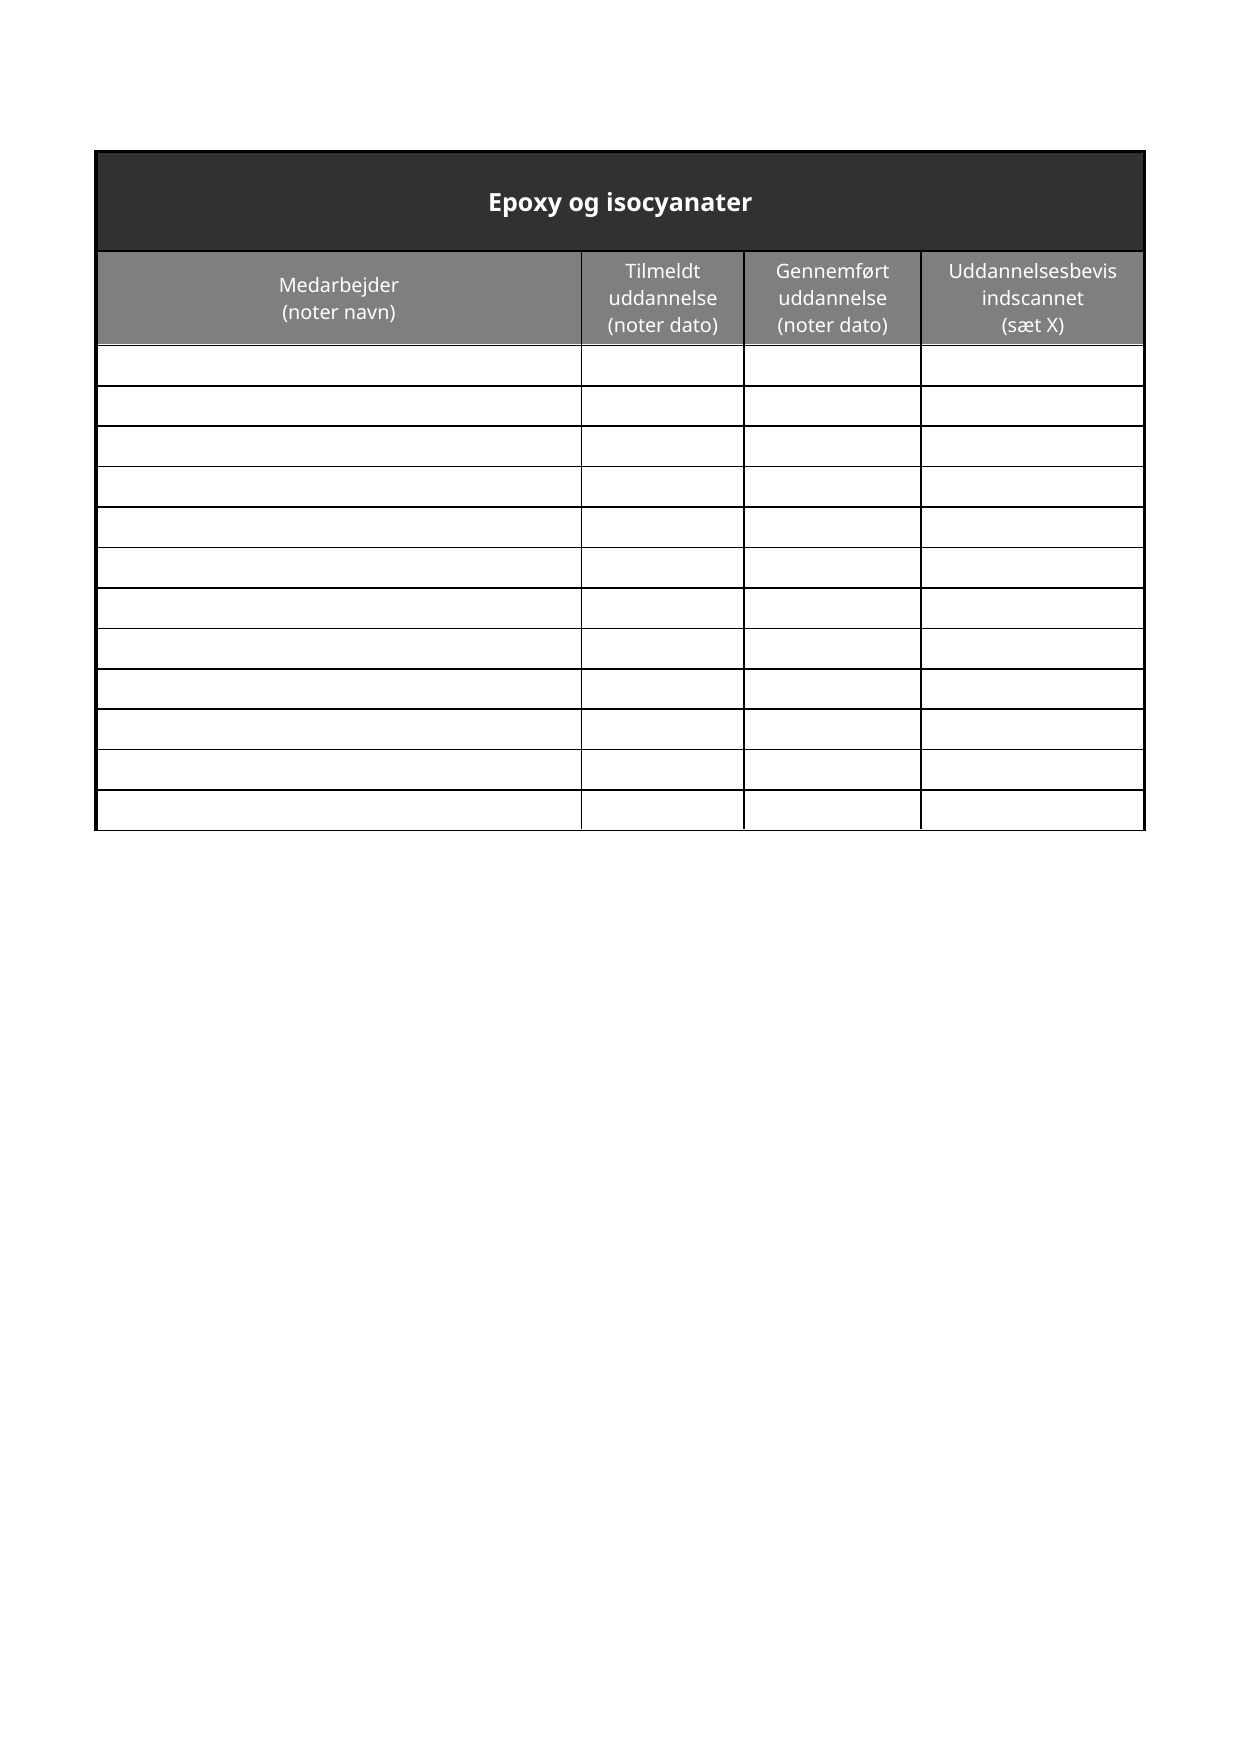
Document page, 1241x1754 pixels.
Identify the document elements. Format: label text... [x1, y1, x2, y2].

table_cell [98, 508, 581, 547]
table_cell [582, 427, 743, 466]
table_cell [745, 387, 920, 425]
table_cell [98, 791, 581, 829]
table_cell [98, 710, 581, 749]
table_cell [922, 589, 1143, 627]
table_cell Uddannelsesbevis indscannet (sæt X) [922, 252, 1143, 344]
table_cell [582, 387, 743, 425]
table_cell [582, 791, 743, 829]
table_cell [745, 629, 920, 668]
table_cell [582, 750, 743, 789]
table_cell [922, 467, 1143, 506]
table_cell [922, 387, 1143, 425]
table_cell [922, 508, 1143, 547]
table_cell Gennemført uddannelse (noter dato) [745, 252, 920, 344]
table_cell [745, 346, 920, 385]
table_cell [922, 750, 1143, 789]
table_cell [745, 710, 920, 749]
table_cell [745, 548, 920, 587]
table_cell [922, 346, 1143, 385]
table_cell [582, 589, 743, 627]
table_cell [98, 427, 581, 466]
table_cell [745, 427, 920, 466]
table_cell [582, 670, 743, 708]
table_cell Medarbejder (noter navn) [98, 252, 581, 344]
table_cell [922, 791, 1143, 829]
table_cell [582, 508, 743, 547]
table_cell [922, 710, 1143, 749]
table_cell [98, 548, 581, 587]
table_cell [745, 467, 920, 506]
table_cell [98, 589, 581, 627]
table_cell [745, 791, 920, 829]
table_cell [98, 670, 581, 708]
table_cell [745, 508, 920, 547]
table_cell [582, 346, 743, 385]
table_cell [582, 548, 743, 587]
table_cell [922, 427, 1143, 466]
table_cell [922, 670, 1143, 708]
table_cell Tilmeldt uddannelse (noter dato) [582, 252, 743, 344]
table_cell [745, 670, 920, 708]
table_cell [98, 467, 581, 506]
table_cell [745, 589, 920, 627]
table_cell [98, 387, 581, 425]
table_cell [582, 629, 743, 668]
table_cell [98, 750, 581, 789]
table_cell [922, 548, 1143, 587]
table_cell [745, 750, 920, 789]
table_cell [582, 710, 743, 749]
table_cell [98, 346, 581, 385]
table_cell [582, 467, 743, 506]
table_header Epoxy og isocyanater [98, 153, 1143, 250]
table_cell [98, 629, 581, 668]
table_cell [922, 629, 1143, 668]
